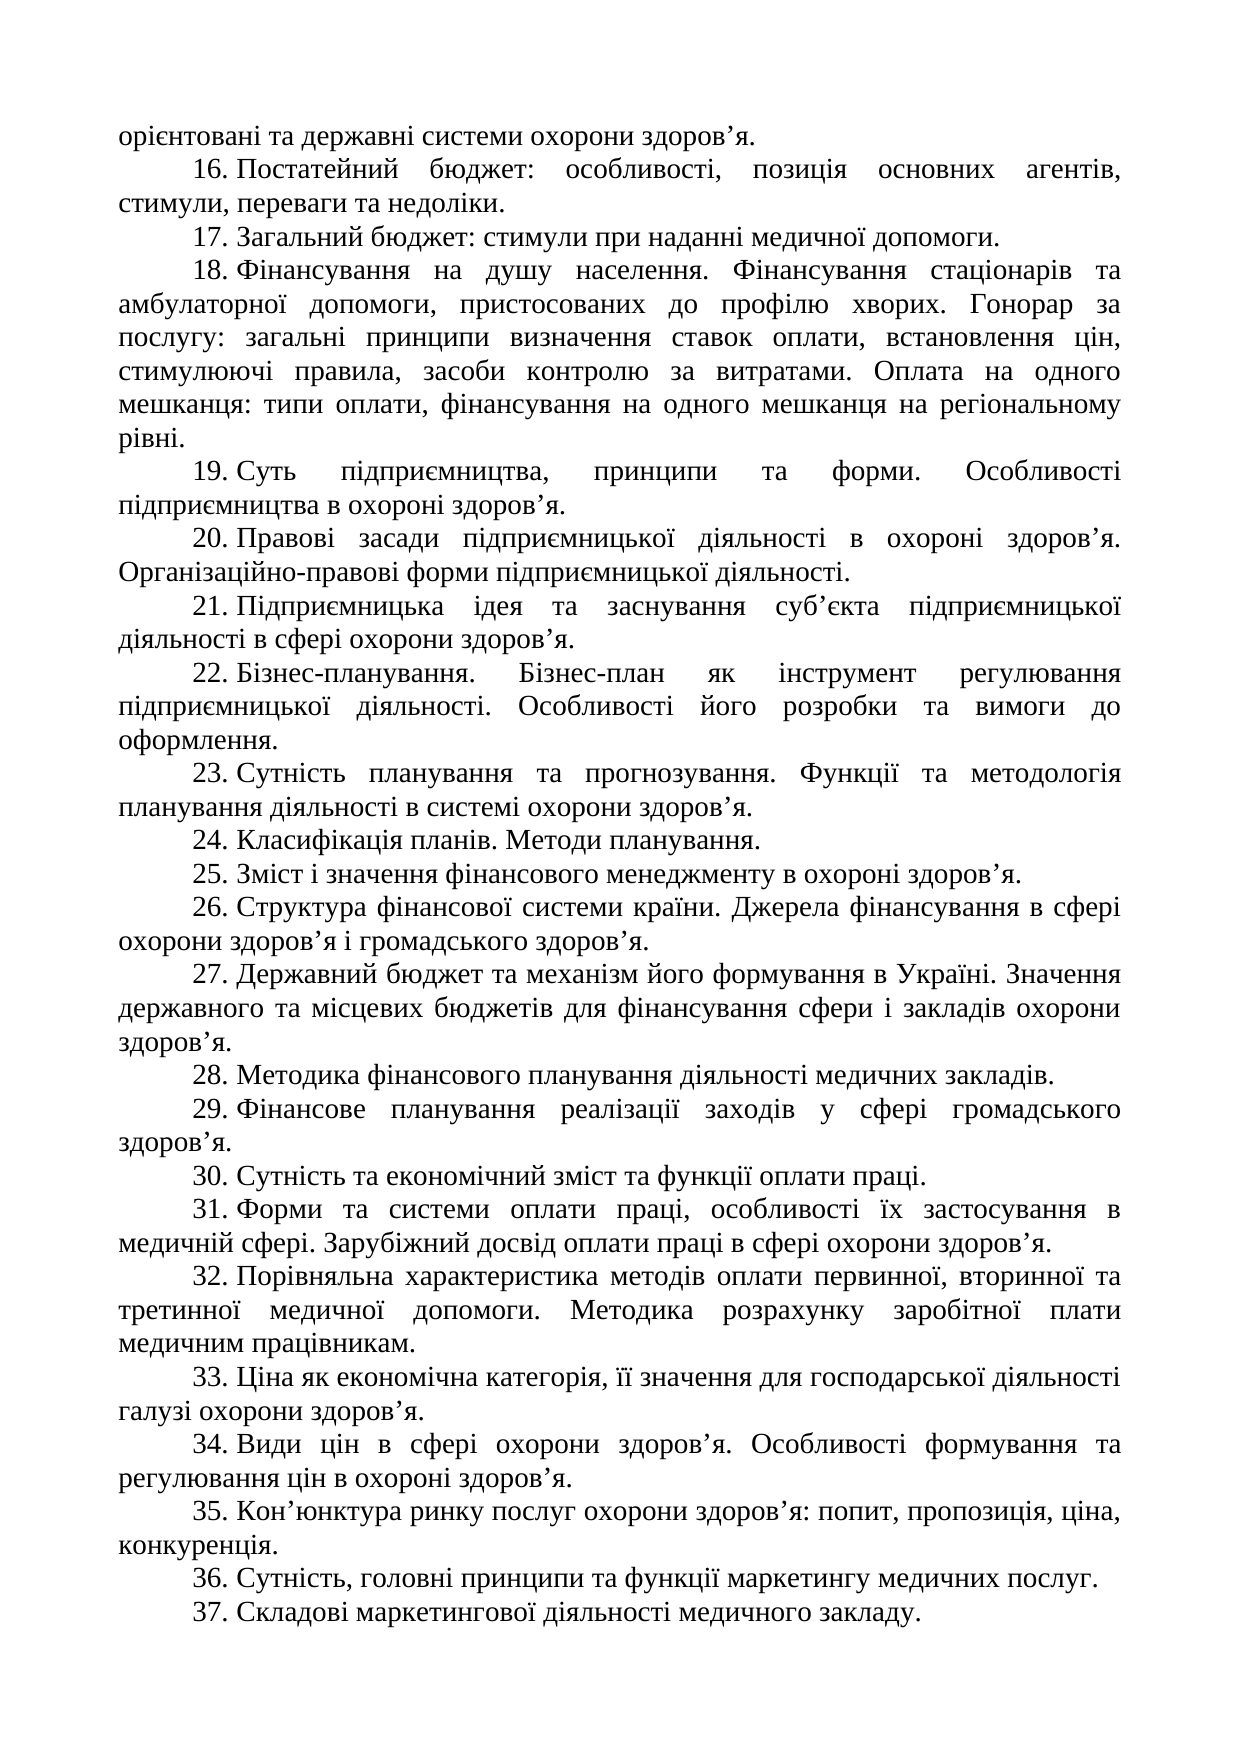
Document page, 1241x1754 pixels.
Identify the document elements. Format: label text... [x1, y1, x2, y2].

list Види цін в сфері охорони здоров’я. Особливості формування та регулювання цін в охороні здоров’я. [118, 1426, 1122, 1493]
list Правові засади підприємницької діяльності в охороні здоров’я. Організаційно-правові форми підприємницької діяльності. [118, 521, 1122, 588]
list Сутність планування та прогнозування. Функції та методологія планування діяльності в системі охорони здоров’я. [118, 755, 1122, 822]
list Бізнес-планування. Бізнес-план як інструмент регулювання підприємницької діяльності. Особливості його розробки та вимоги до оформлення. [118, 655, 1122, 755]
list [118, 118, 1122, 152]
list Сутність, головні принципи та функції маркетингу медичних послуг. [118, 1560, 1122, 1594]
list Форми та системи оплати праці, особливості їх застосування в медичній сфері. Зарубіжний досвід оплати праці в сфері охорони здоров’я. [118, 1191, 1122, 1258]
list Загальний бюджет: стимули при наданні медичної допомоги. [118, 219, 1122, 252]
list Структура фінансової системи країни. Джерела фінансування в сфері охорони здоров’я і громадського здоров’я. [118, 889, 1122, 957]
list Фінансове планування реалізації заходів у сфері громадського здоров’я. [118, 1091, 1122, 1158]
list Порівняльна характеристика методів оплати первинної, вторинної та третинної медичної допомоги. Методика розрахунку заробітної плати медичним працівникам. [118, 1258, 1122, 1359]
list Сутність та економічний зміст та функції оплати праці. [118, 1158, 1122, 1191]
list Методика фінансового планування діяльності медичних закладів. [118, 1057, 1122, 1091]
list Фінансування на душу населення. Фінансування стаціонарів та амбулаторної допомоги, пристосованих до профілю хворих. Гонорар за послугу: загальні принципи визначення ставок оплати, встановлення цін, стимулюючі правила, засоби контролю за витратами. Оплата на одного мешканця: типи оплати, фінансування на одного мешканця на регіональному рівні. [118, 252, 1122, 453]
list Державний бюджет та механізм його формування в Україні. Значення державного та місцевих бюджетів для фінансування сфери і закладів охорони здоров’я. [118, 957, 1122, 1057]
list Суть підприємництва, принципи та форми. Особливості підприємництва в охороні здоров’я. [118, 453, 1122, 521]
list Постатейний бюджет: особливості, позиція основних агентів, стимули, переваги та недоліки. [118, 152, 1122, 219]
list Складові маркетингової діяльності медичного закладу. [118, 1594, 1122, 1627]
list Ціна як економічна категорія, її значення для господарської діяльності галузі охорони здоров’я. [118, 1359, 1122, 1426]
list Зміст і значення фінансового менеджменту в охороні здоров’я. [118, 856, 1122, 889]
list Класифікація планів. Методи планування. [118, 822, 1122, 856]
list Підприємницька ідея та заснування суб’єкта підприємницької діяльності в сфері охорони здоров’я. [118, 588, 1122, 655]
list Кон’юнктура ринку послуг охорони здоров’я: попит, пропозиція, ціна, конкуренція. [118, 1493, 1122, 1560]
